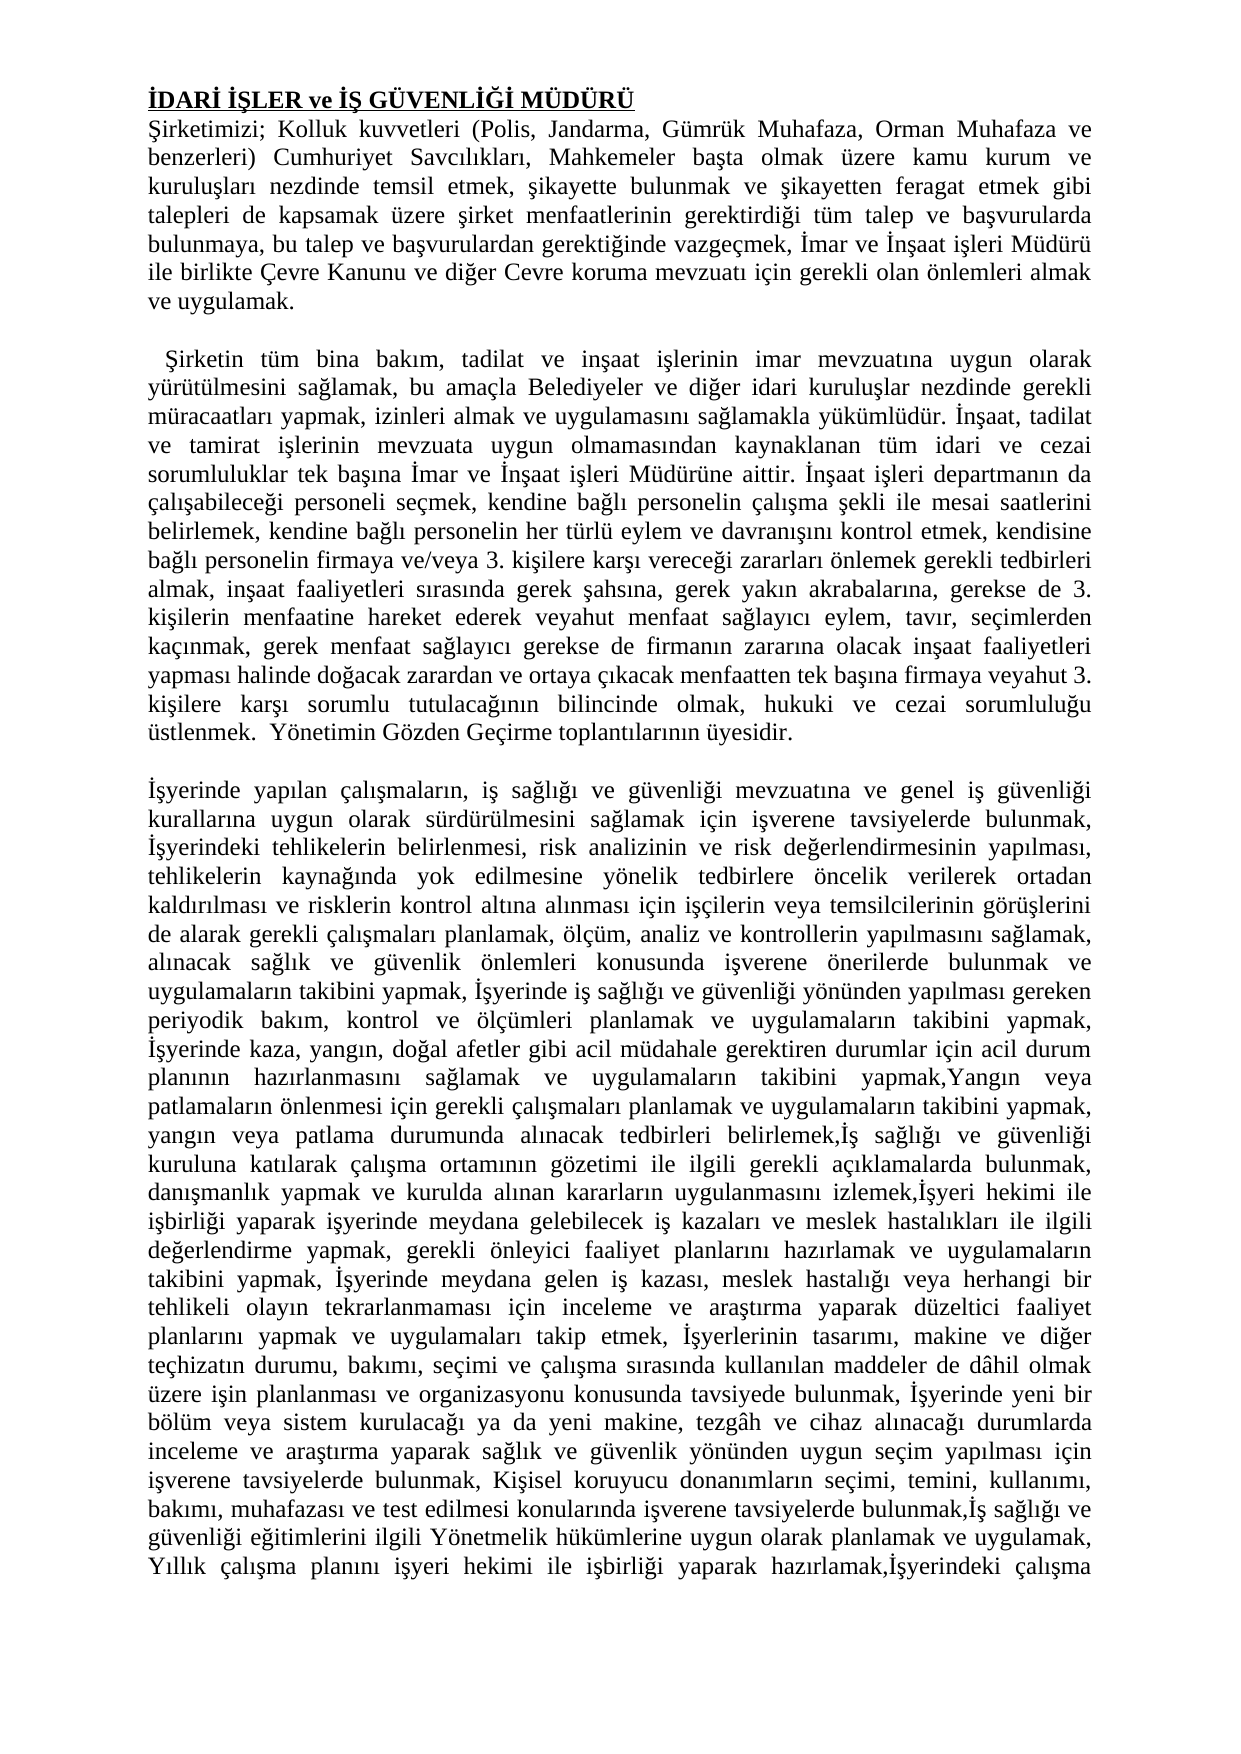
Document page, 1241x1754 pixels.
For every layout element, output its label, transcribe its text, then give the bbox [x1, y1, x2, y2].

text İDARİ İŞLER ve İŞ GÜVENLİĞİ MÜDÜRÜ [148, 85, 1093, 114]
text Şirketimizi; Kolluk kuvvetleri (Polis, Jandarma, Gümrük Muhafaza, Orman Muhafaza ve benzerleri) Cumhuriyet Savcılıkları, Mahkemeler başta olmak üzere kamu kurum ve kuruluşları nezdinde temsil etmek, şikayette bulunmak ve şikayetten feragat etmek gibi talepleri de kapsamak üzere şirket menfaatlerinin gerektirdiği tüm talep ve başvurularda bulunmaya, bu talep ve başvurulardan gerektiğinde vazgeçmek, İmar ve İnşaat işleri Müdürü ile birlikte Çevre Kanunu ve diğer Cevre koruma mevzuatı için gerekli olan önlemleri almak ve uygulamak. [148, 114, 1093, 315]
text Şirketin tüm bina bakım, tadilat ve inşaat işlerinin imar mevzuatına uygun olarak yürütülmesini sağlamak, bu amaçla Belediyeler ve diğer idari kuruluşlar nezdinde gerekli müracaatları yapmak, izinleri almak ve uygulamasını sağlamakla yükümlüdür. İnşaat, tadilat ve tamirat işlerinin mevzuata uygun olmamasından kaynaklanan tüm idari ve cezai sorumluluklar tek başına İmar ve İnşaat işleri Müdürüne aittir. İnşaat işleri departmanın da çalışabileceği personeli seçmek, kendine bağlı personelin çalışma şekli ile mesai saatlerini belirlemek, kendine bağlı personelin her türlü eylem ve davranışını kontrol etmek, kendisine bağlı personelin firmaya ve/veya 3. kişilere karşı vereceği zararları önlemek gerekli tedbirleri almak, inşaat faaliyetleri sırasında gerek şahsına, gerek yakın akrabalarına, gerekse de 3. kişilerin menfaatine hareket ederek veyahut menfaat sağlayıcı eylem, tavır, seçimlerden kaçınmak, gerek menfaat sağlayıcı gerekse de firmanın zararına olacak inşaat faaliyetleri yapması halinde doğacak zarardan ve ortaya çıkacak menfaatten tek başına firmaya veyahut 3. kişilere karşı sorumlu tutulacağının bilincinde olmak, hukuki ve cezai sorumluluğu üstlenmek. Yönetimin Gözden Geçirme toplantılarının üyesidir. [148, 344, 1093, 746]
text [148, 775, 1093, 1580]
